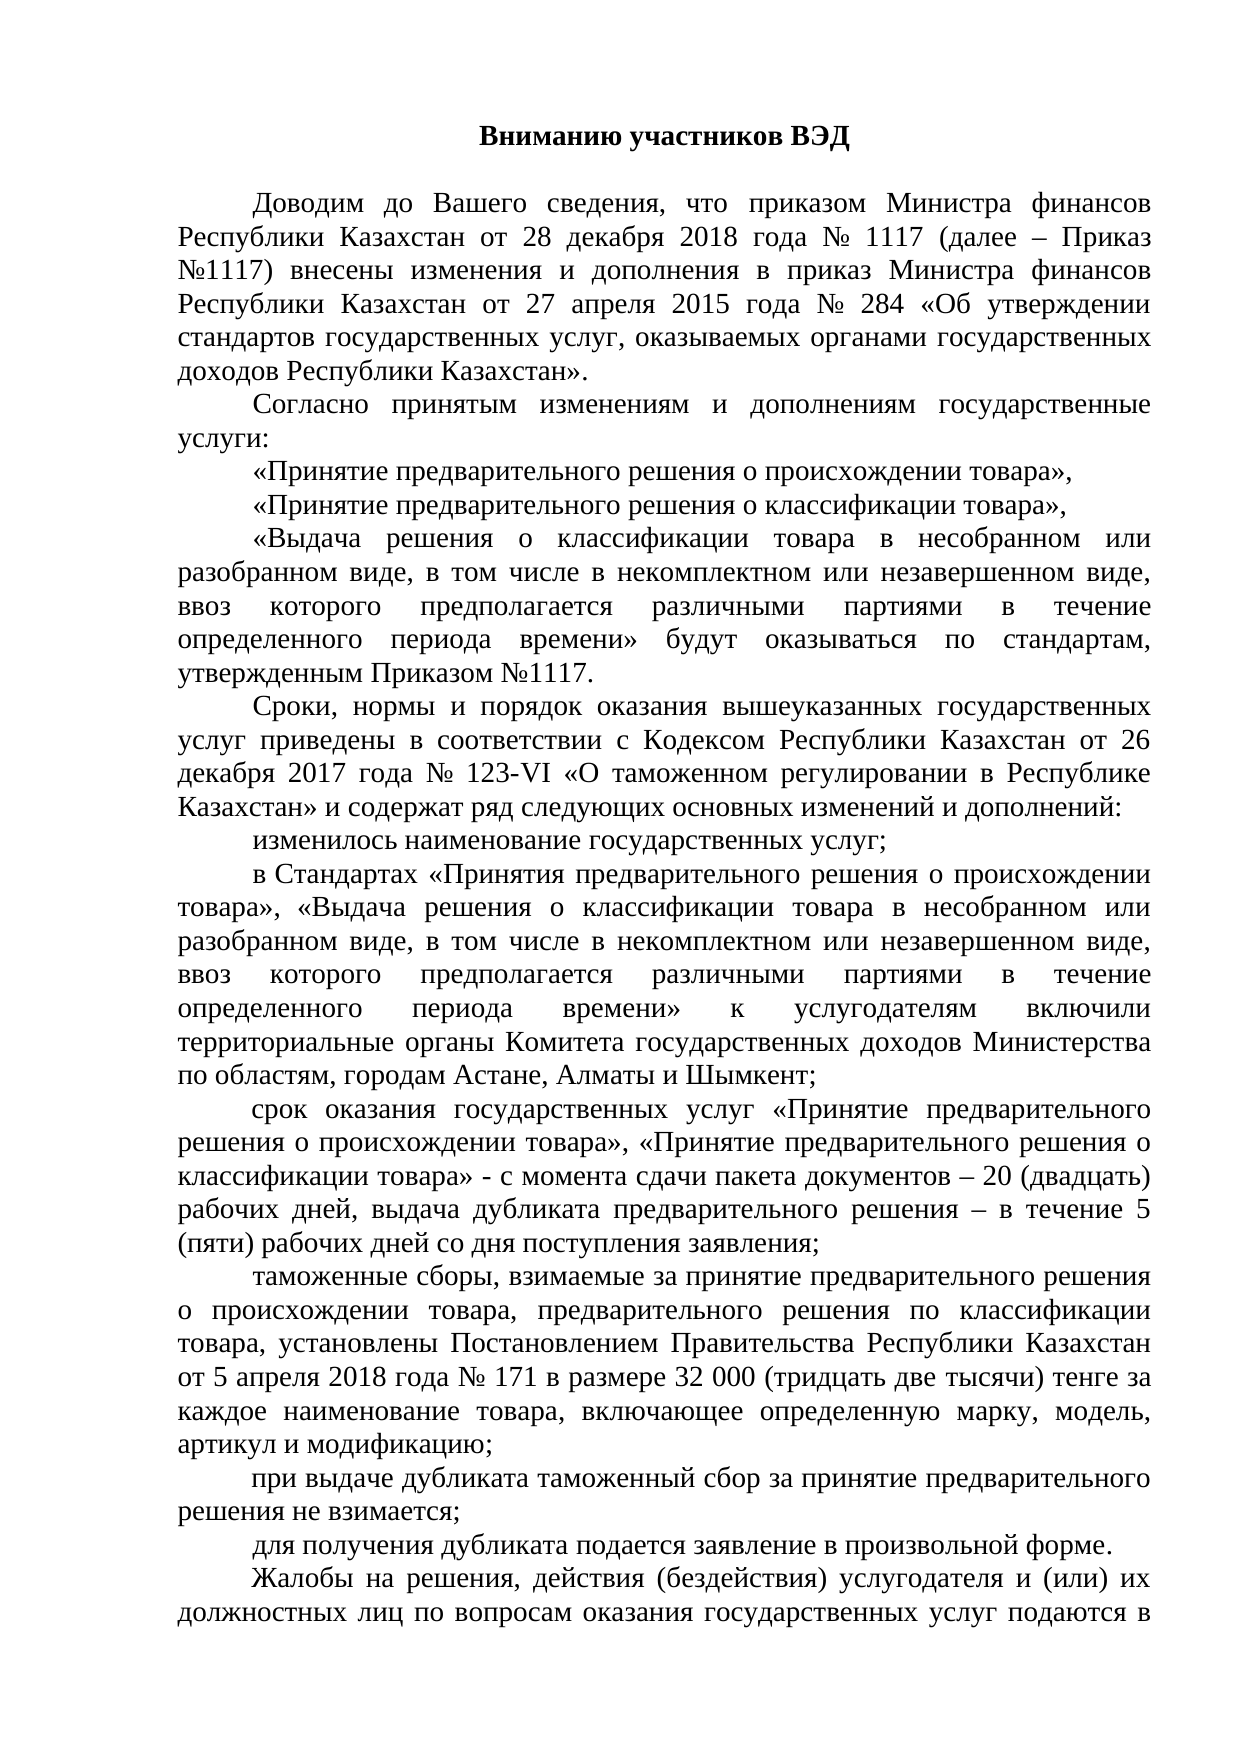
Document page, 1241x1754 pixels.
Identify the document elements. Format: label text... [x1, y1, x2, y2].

list для получения дубликата подается заявление в произвольной форме. [252, 1527, 1152, 1560]
text изменилось наименование государственных услуг; [177, 822, 1152, 856]
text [177, 1560, 1152, 1627]
text таможенные сборы, взимаемые за принятие предварительного решения о происхождении товара, предварительного решения по классификации товара, установлены Постановлением Правительства Республики Казахстан от 5 апреля 2018 года № 171 в размере 32 000 (тридцать две тысячи) тенге за каждое наименование товара, включающее определенную марку, модель, артикул и модификацию; [177, 1258, 1152, 1460]
text Согласно принятым изменениям и дополнениям государственные услуги: [177, 386, 1152, 453]
text Доводим до Вашего сведения, что приказом Министра финансов Республики Казахстан от 28 декабря 2018 года № 1117 (далее – Приказ №1117) внесены изменения и дополнения в приказ Министра финансов Республики Казахстан от 27 апреля 2015 года № 284 «Об утверждении стандартов государственных услуг, оказываемых органами государственных доходов Республики Казахстан». [177, 185, 1152, 386]
text в Стандартах «Принятия предварительного решения о происхождении товара», «Выдача решения о классификации товара в несобранном или разобранном виде, в том числе в некомплектном или незавершенном виде, ввоз которого предполагается различными партиями в течение определенного периода времени» к услугодателям включили территориальные органы Комитета государственных доходов Министерства по областям, городам Астане, Алматы и Шымкент; [177, 856, 1152, 1091]
list при выдаче дубликата таможенный сбор за принятие предварительного решения не взимается; [177, 1460, 1152, 1527]
text Вниманию участников ВЭД [177, 118, 1152, 152]
text Сроки, нормы и порядок оказания вышеуказанных государственных услуг приведены в соответствии с Кодексом Республики Казахстан от 26 декабря 2017 года № 123-VI «О таможенном регулировании в Республике Казахстан» и содержат ряд следующих основных изменений и дополнений: [177, 688, 1152, 822]
text «Принятие предварительного решения о происхождении товара», [177, 453, 1152, 487]
text «Выдача решения о классификации товара в несобранном или разобранном виде, в том числе в некомплектном или незавершенном виде, ввоз которого предполагается различными партиями в течение определенного периода времени» будут оказываться по стандартам, утвержденным Приказом №1117. [177, 521, 1152, 688]
text «Принятие предварительного решения о классификации товара», [177, 487, 1152, 521]
text срок оказания государственных услуг «Принятие предварительного решения о происхождении товара», «Принятие предварительного решения о классификации товара» - с момента сдачи пакета документов – 20 (двадцать) рабочих дней, выдача дубликата предварительного решения – в течение 5 (пяти) рабочих дней со дня поступления заявления; [177, 1091, 1152, 1258]
